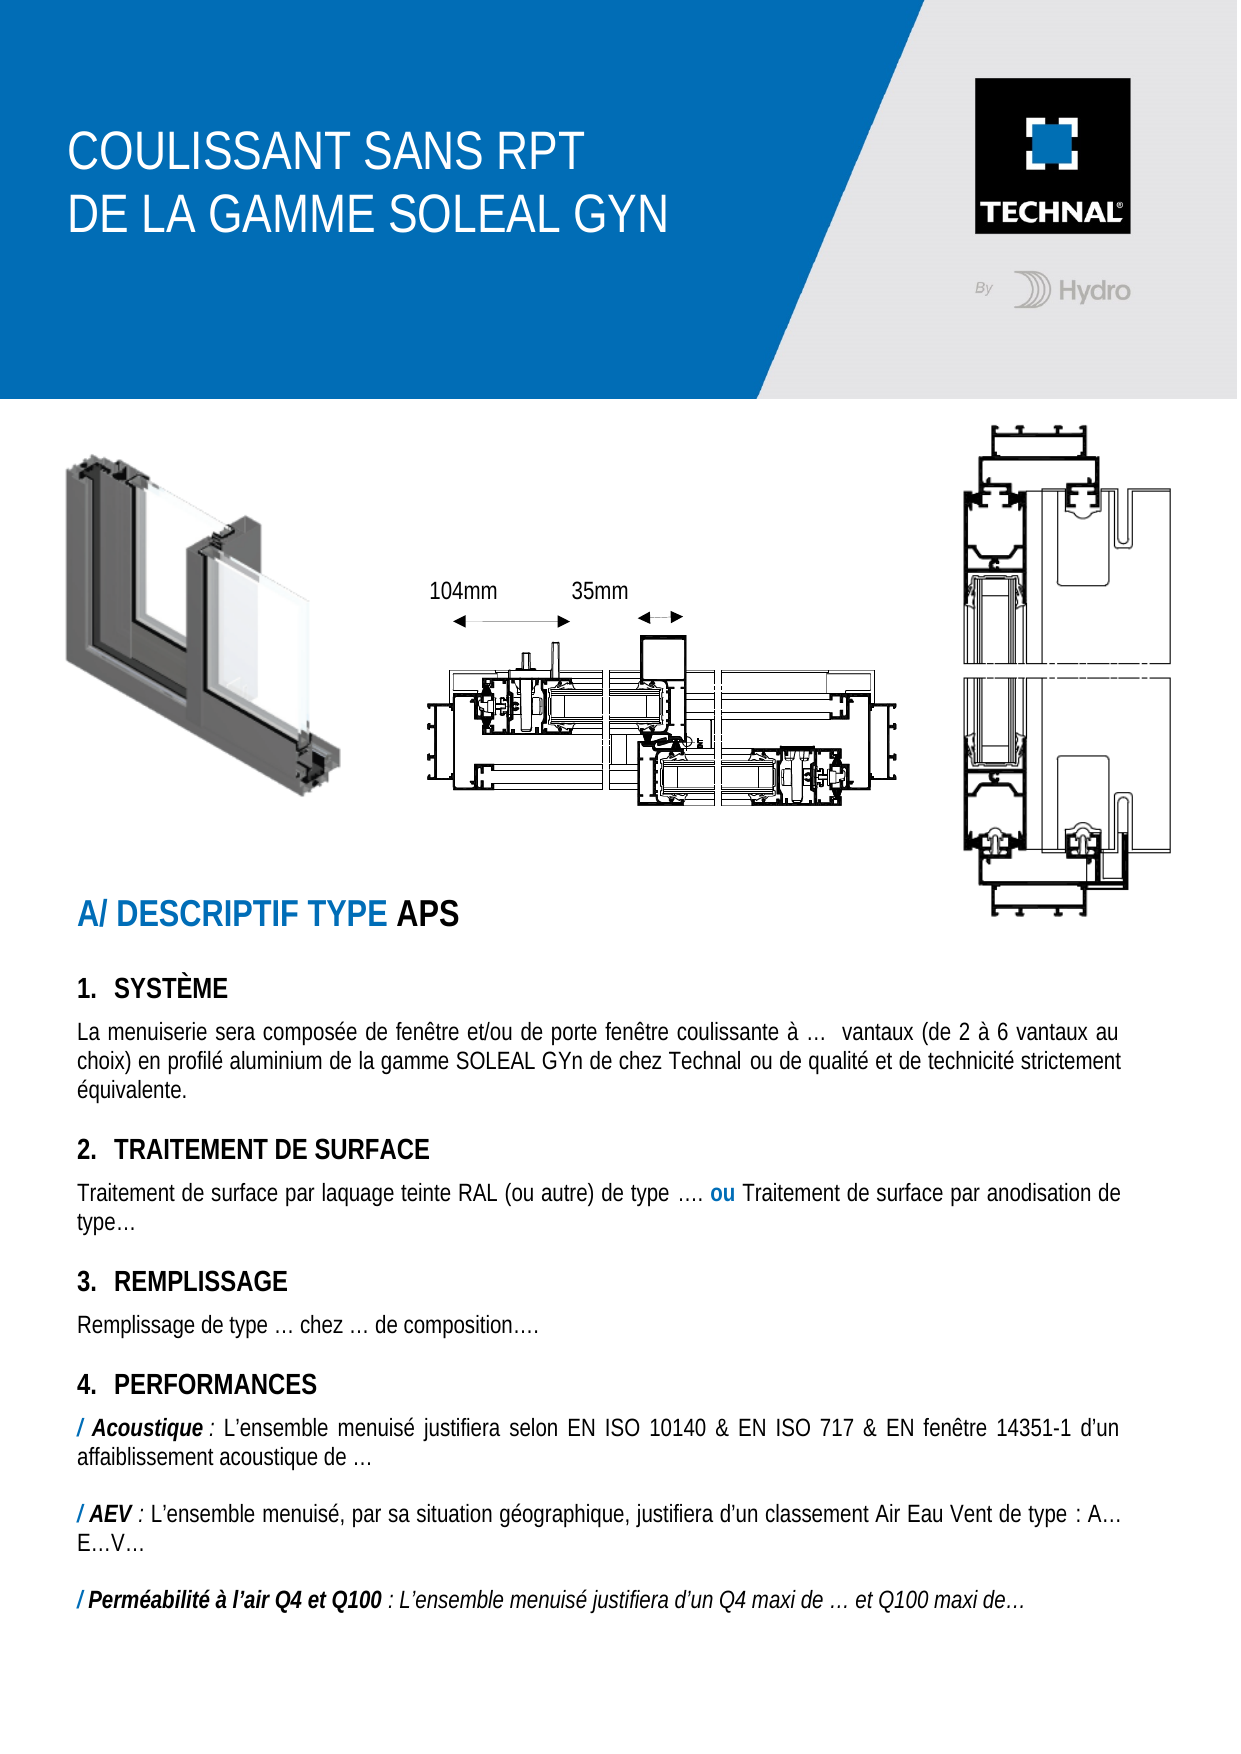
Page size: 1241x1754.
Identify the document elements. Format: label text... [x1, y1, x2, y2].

text A/ Descriptif type APS [77, 891, 1122, 934]
picture [409, 635, 915, 823]
text 104mm 35mm [77, 576, 1122, 604]
picture [0, 0, 1237, 399]
text / AEV : L’ensemble menuisé, par sa situation géographique, justifiera d’un classement Air Eau Vent de type : A…E…V… [77, 1499, 1122, 1556]
list Système [77, 971, 1122, 1005]
text La menuiserie sera composée de fenêtre et/ou de porte fenêtre coulissante à … vantaux (de 2 à 6 vantaux au choix) en profilé aluminium de la gamme SOLEAL GYn de chez Technal ou de qualité et de technicité strictement équivalente. [77, 1017, 1122, 1103]
list Remplissage [77, 1264, 1122, 1297]
list Traitement de surface [77, 1132, 1122, 1165]
text Remplissage de type … chez … de composition…. [77, 1310, 1122, 1338]
text Traitement de surface par laquage teinte RAL (ou autre) de type …. ou Traitement de surface par anodisation de type… [77, 1178, 1122, 1235]
text / Acoustique : L’ensemble menuisé justifiera selon EN ISO 10140 & EN ISO 717 & EN fenêtre 14351-1 d’un affaiblissement acoustique de … [77, 1413, 1122, 1470]
picture [948, 415, 1202, 929]
picture [7, 434, 372, 821]
text / Perméabilité à l’air Q4 et Q100 : L’ensemble menuisé justifiera d’un Q4 maxi de … et Q100 maxi de… [77, 1585, 1122, 1613]
list Performances [77, 1367, 1122, 1400]
